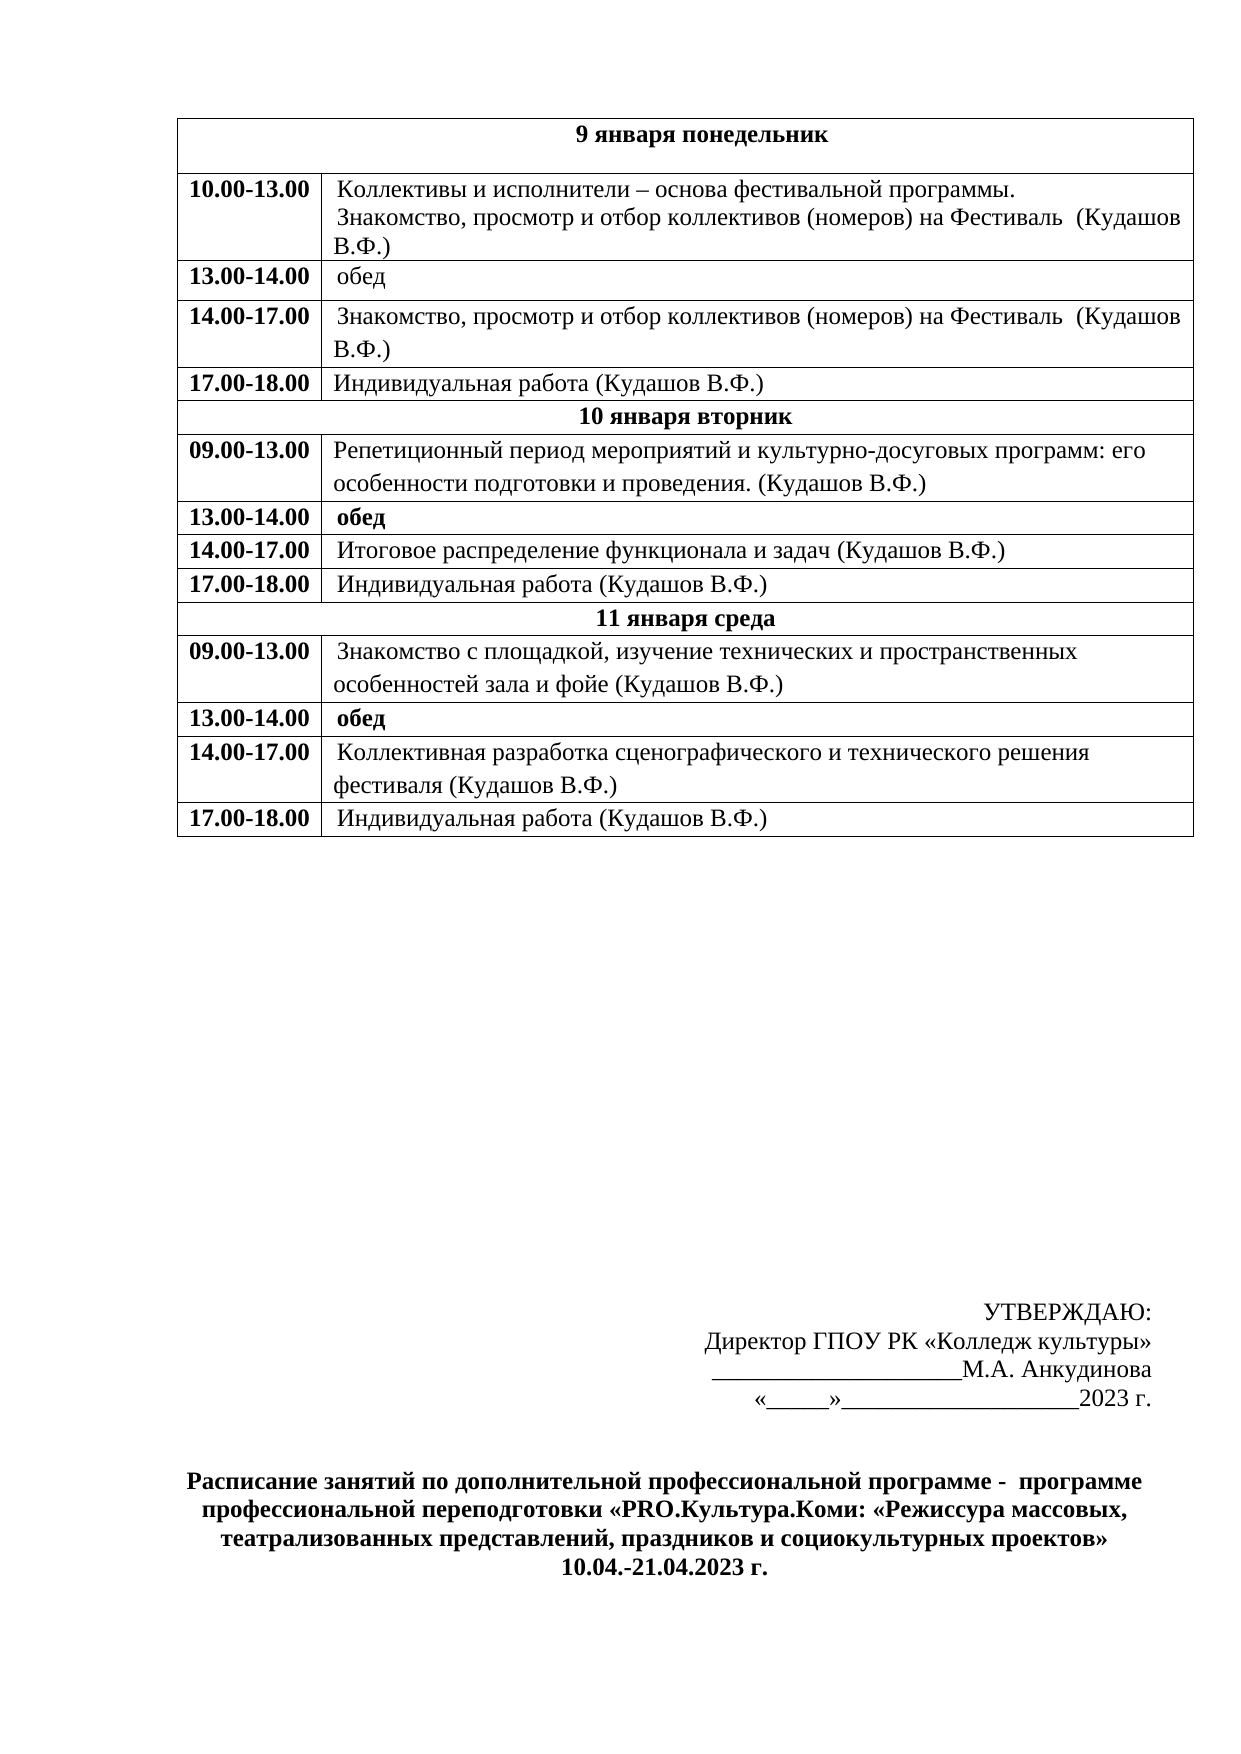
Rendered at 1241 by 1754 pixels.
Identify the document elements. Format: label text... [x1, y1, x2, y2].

table_cell обед [322, 261, 1193, 300]
table_cell 09.00-13.00 [178, 435, 321, 501]
table_cell Индивидуальная работа (Кудашов В.Ф.) [322, 569, 1193, 602]
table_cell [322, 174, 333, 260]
table_cell 10.00-13.00 [178, 174, 321, 260]
table_cell Индивидуальная работа (Кудашов В.Ф.) [322, 803, 1193, 836]
text «_____»___________________2023 г. [177, 1383, 1152, 1412]
text УТВЕРЖДАЮ: [177, 1297, 1152, 1326]
table_cell обед [322, 502, 1193, 534]
text 10.04.-21.04.2023 г. [177, 1552, 1152, 1581]
table_cell 17.00-18.00 [178, 569, 321, 602]
table_cell 14.00-17.00 [178, 301, 321, 367]
table_cell Индивидуальная работа (Кудашов В.Ф.) [322, 368, 1193, 400]
table_header 9 января понедельник [178, 119, 1193, 173]
table_cell 14.00-17.00 [178, 737, 321, 802]
text Директор ГПОУ РК «Колледж культуры» [177, 1326, 1152, 1354]
table_cell 17.00-18.00 [178, 368, 321, 400]
table_cell 13.00-14.00 [178, 261, 321, 300]
table_cell Знакомство с площадкой, изучение технических и пространственных особенностей зала и фойе (Кудашов В.Ф.) [322, 636, 1193, 702]
table_cell 13.00-14.00 [178, 502, 321, 534]
table_cell Знакомство, просмотр и отбор коллективов (номеров) на Фестиваль (Кудашов В.Ф.) [322, 301, 1193, 367]
table_cell 09.00-13.00 [178, 636, 321, 702]
table_cell 10 января вторник [178, 401, 1193, 434]
table_cell 13.00-14.00 [178, 703, 321, 736]
table_cell 17.00-18.00 [178, 803, 321, 836]
table_cell 11 января среда [178, 603, 1193, 635]
table_cell Репетиционный период мероприятий и культурно-досуговых программ: его особенности подготовки и проведения. (Кудашов В.Ф.) [322, 435, 1193, 501]
table_cell 14.00-17.00 [178, 535, 321, 568]
table_cell Коллективная разработка сценографического и технического решения фестиваля (Кудашов В.Ф.) [322, 737, 1193, 802]
text ____________________М.А. Анкудинова [177, 1354, 1152, 1383]
table_cell Итоговое распределение функционала и задач (Кудашов В.Ф.) [322, 535, 1193, 568]
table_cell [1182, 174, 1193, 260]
text Расписание занятий по дополнительной профессиональной программе - программе профессиональной переподготовки «PRO.Культура.Коми: «Режиссура массовых, театрализованных представлений, праздников и социокультурных проектов» [177, 1466, 1152, 1552]
table_cell обед [322, 703, 1193, 736]
